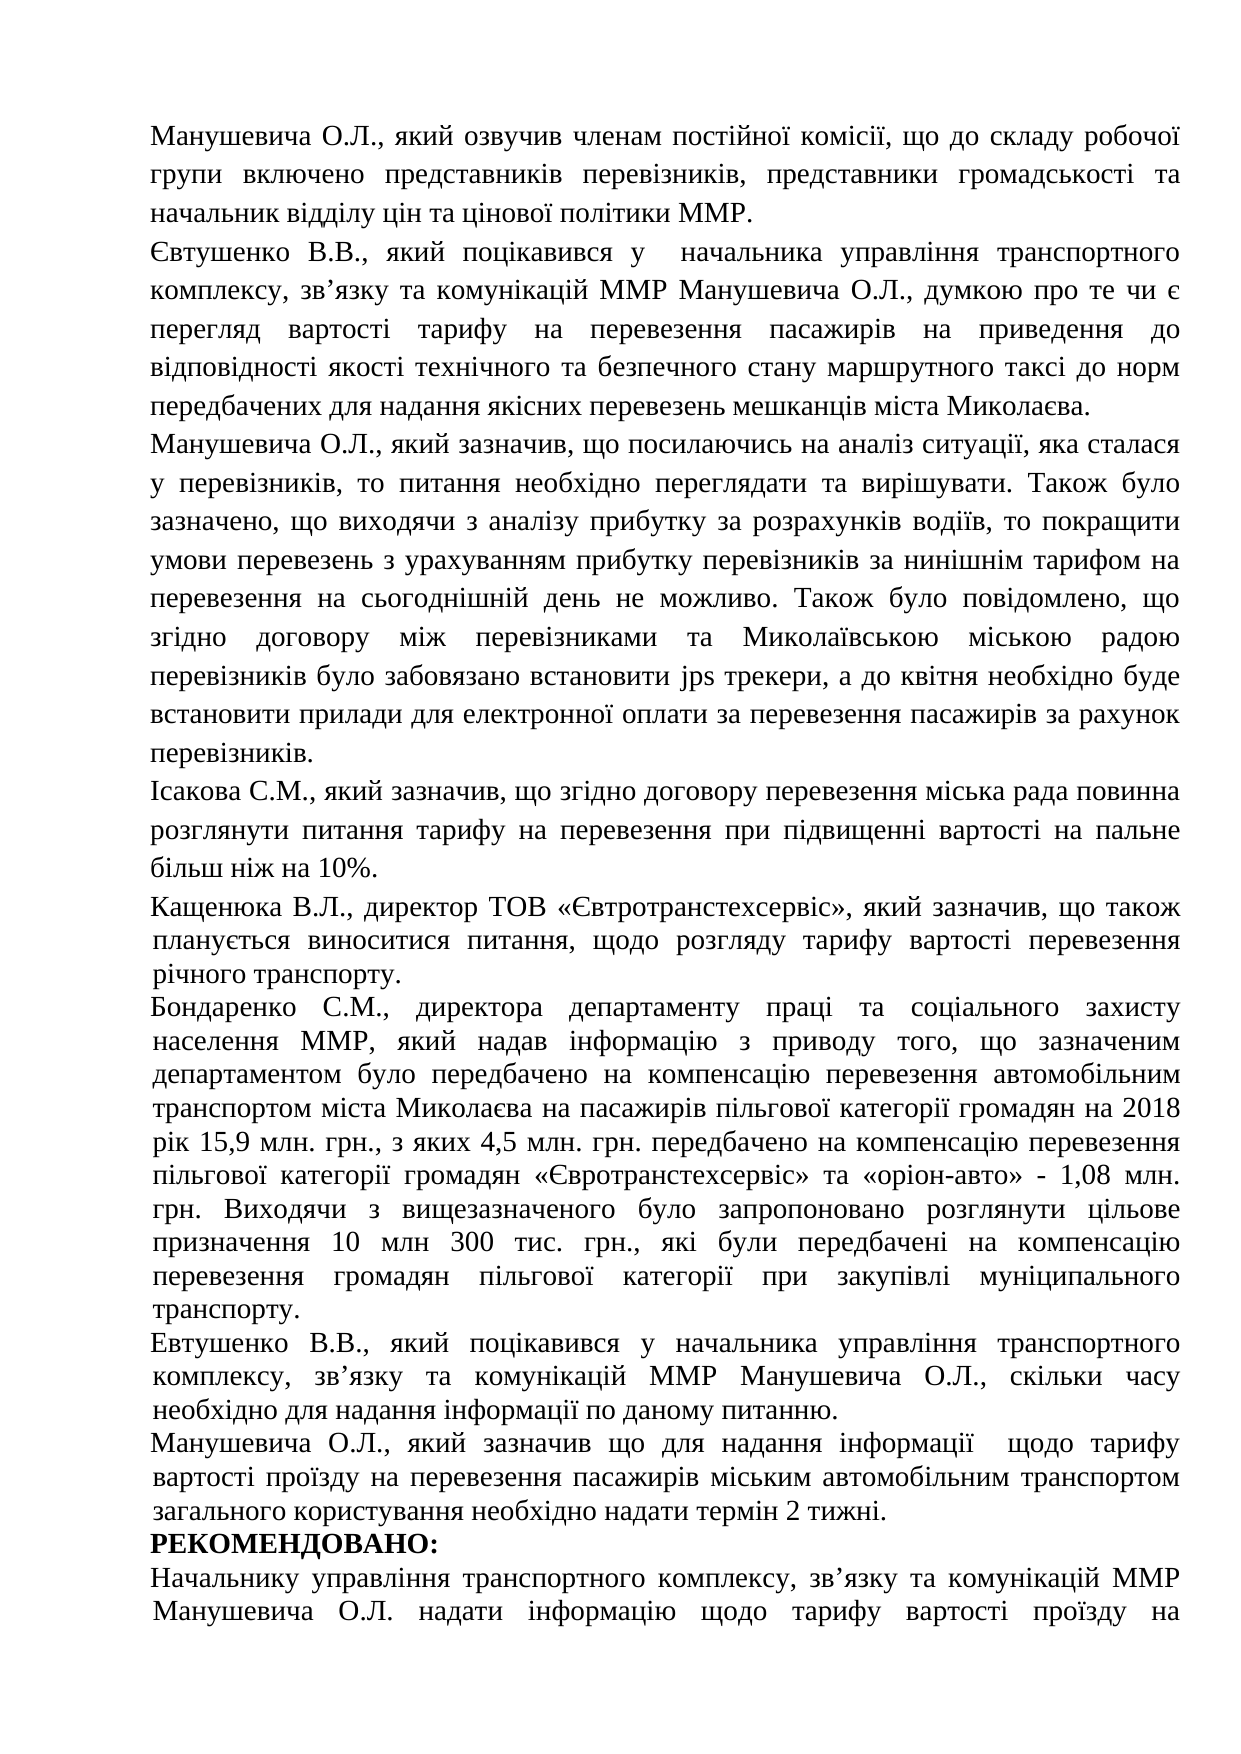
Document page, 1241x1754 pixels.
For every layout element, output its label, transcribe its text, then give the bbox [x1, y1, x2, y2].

text Евтушенко В.В., який поцікавився у начальника управління транспортного комплексу, зв’язку та комунікацій ММР Манушевича О.Л., скільки часу необхідно для надання інформації по даному питанню. [150, 1325, 1181, 1426]
text Ісакова С.М., який зазначив, що згідно договору перевезення міська рада повинна розглянути питання тарифу на перевезення при підвищенні вартості на пальне більш ніж на 10%. [150, 773, 1181, 884]
text РЕКОМЕНДОВАНО: [150, 1526, 1181, 1560]
text Кащенюка В.Л., директор ТОВ «Євтротранстехсервіс», який зазначив, що також планується виноситися питання, щодо розгляду тарифу вартості перевезення річного транспорту. [150, 889, 1181, 989]
text Манушевича О.Л., який зазначив що для надання інформації щодо тарифу вартості проїзду на перевезення пасажирів міським автомобільним транспортом загального користування необхідно надати термін 2 тижні. [150, 1426, 1181, 1526]
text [150, 1560, 1181, 1627]
text Манушевича О.Л., який озвучив членам постійної комісії, що до складу робочої групи включено представників перевізників, представники громадськості та начальник відділу цін та цінової політики ММР. [150, 118, 1181, 229]
text Євтушенко В.В., який поцікавився у начальника управління транспортного комплексу, зв’язку та комунікацій ММР Манушевича О.Л., думкою про те чи є перегляд вартості тарифу на перевезення пасажирів на приведення до відповідності якості технічного та безпечного стану маршрутного таксі до норм передбачених для надання якісних перевезень мешканців міста Миколаєва. [150, 234, 1181, 421]
text Манушевича О.Л., який зазначив, що посилаючись на аналіз ситуації, яка сталася у перевізників, то питання необхідно переглядати та вирішувати. Також було зазначено, що виходячи з аналізу прибутку за розрахунків водіїв, то покращити умови перевезень з урахуванням прибутку перевізників за нинішнім тарифом на перевезення на сьогоднішній день не можливо. Також було повідомлено, що згідно договору між перевізниками та Миколаївською міською радою перевізників було забовязано встановити jps трекери, а до квітня необхідно буде встановити прилади для електронної оплати за перевезення пасажирів за рахунок перевізників. [150, 426, 1181, 768]
text Бондаренко С.М., директора департаменту праці та соціального захисту населення ММР, який надав інформацію з приводу того, що зазначеним департаментом було передбачено на компенсацію перевезення автомобільним транспортом міста Миколаєва на пасажирів пільгової категорії громадян на 2018 рік 15,9 млн. грн., з яких 4,5 млн. грн. передбачено на компенсацію перевезення пільгової категорії громадян «Євротранстехсервіс» та «оріон-авто» - 1,08 млн. грн. Виходячи з вищезазначеного було запропоновано розглянути цільове призначення 10 млн 300 тис. грн., які були передбачені на компенсацію перевезення громадян пільгової категорії при закупівлі муніципального транспорту. [150, 989, 1181, 1325]
